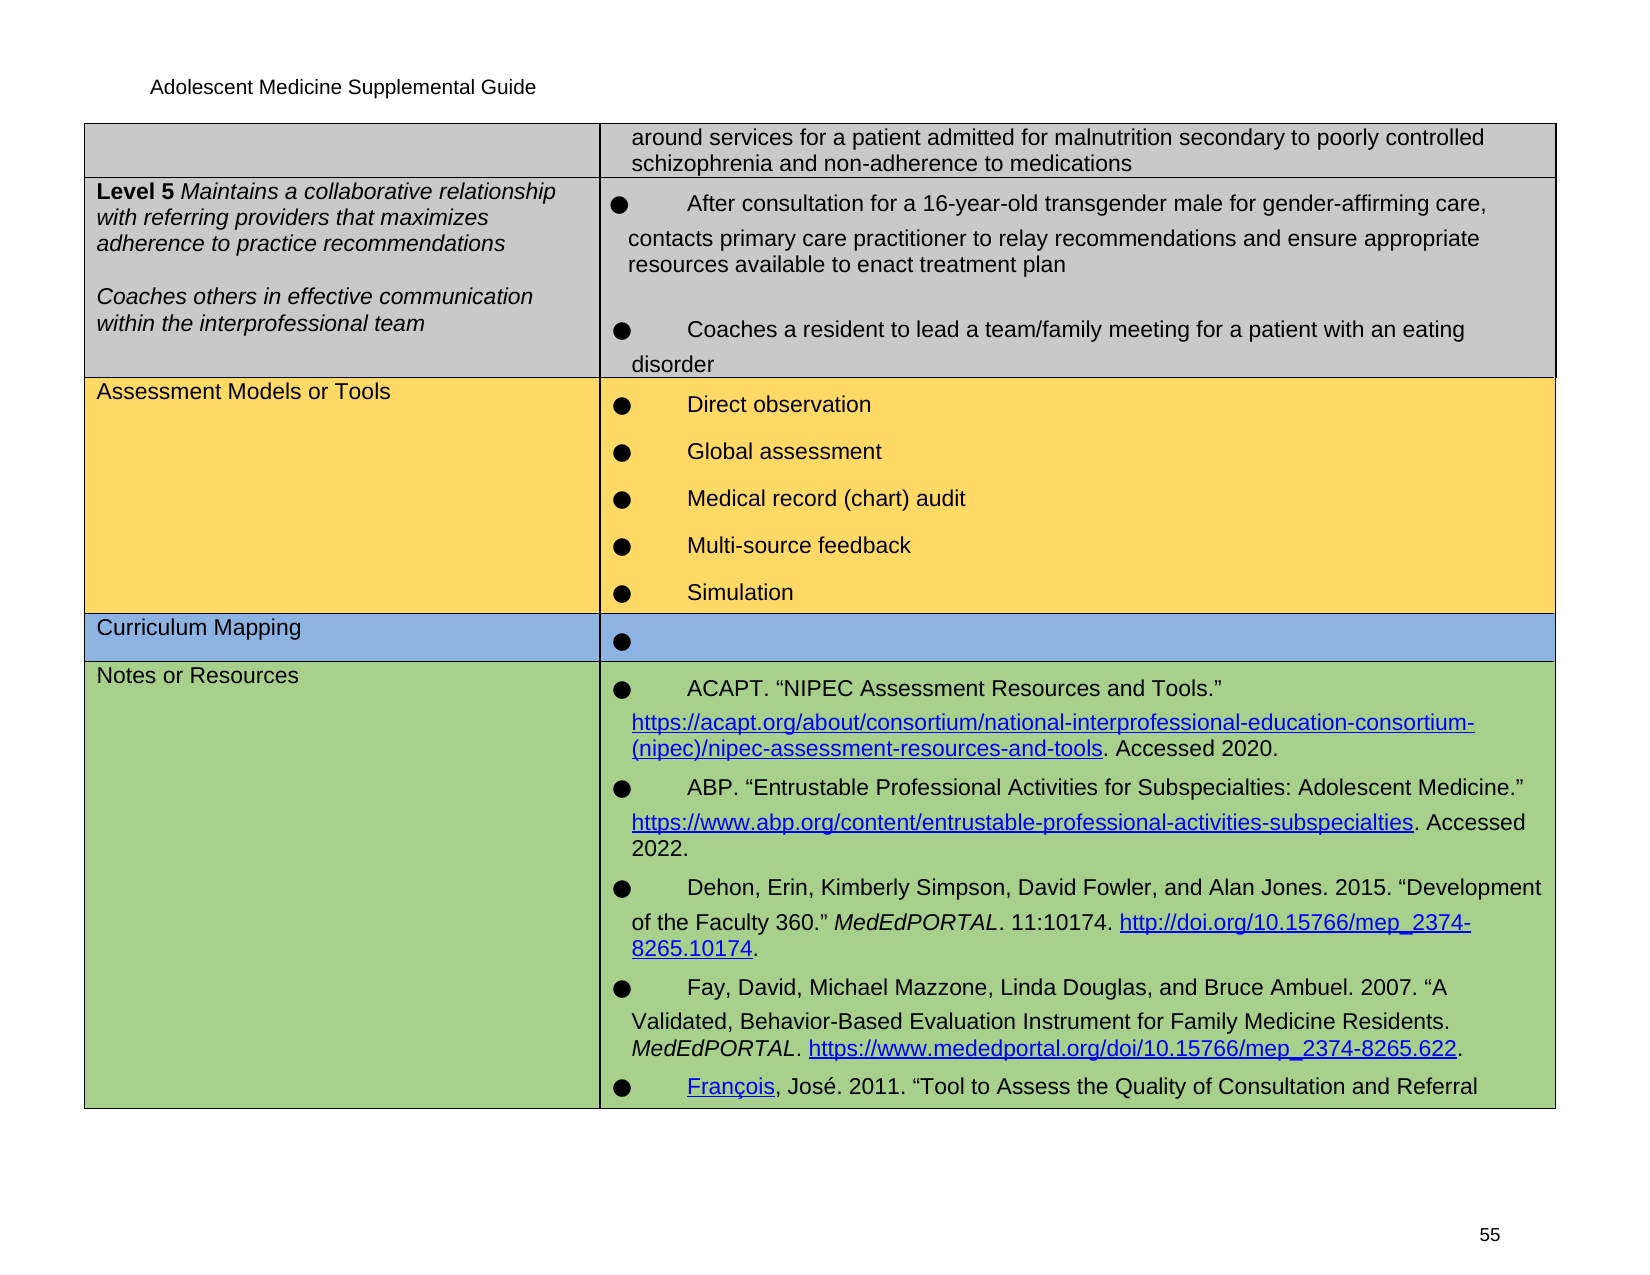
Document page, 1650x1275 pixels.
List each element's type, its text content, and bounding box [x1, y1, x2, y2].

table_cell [601, 124, 1555, 177]
table_cell Assessment Models or Tools [85, 378, 599, 613]
table_cell Level 5 Maintains a collaborative relationship with referring providers that maximizes adherence to practice recommendations Coaches others in effective communication within the interprofessional team [85, 178, 599, 377]
table_cell Notes or Resources [85, 662, 599, 1108]
table_cell Curriculum Mapping [85, 614, 599, 661]
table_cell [85, 124, 599, 177]
table_cell Direct observation Global assessment Medical record (chart) audit Multi-source feedback Simulation [601, 377, 1555, 613]
table_cell After consultation for a 16-year-old transgender male for gender-affirming care, contacts primary care practitioner to relay recommendations and ensure appropriate resources available to enact treatment plan Coaches a resident to lead a team/family meeting for a patient with an eating disorder [601, 178, 1555, 377]
table_cell [601, 613, 1555, 661]
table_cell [601, 661, 1555, 1108]
